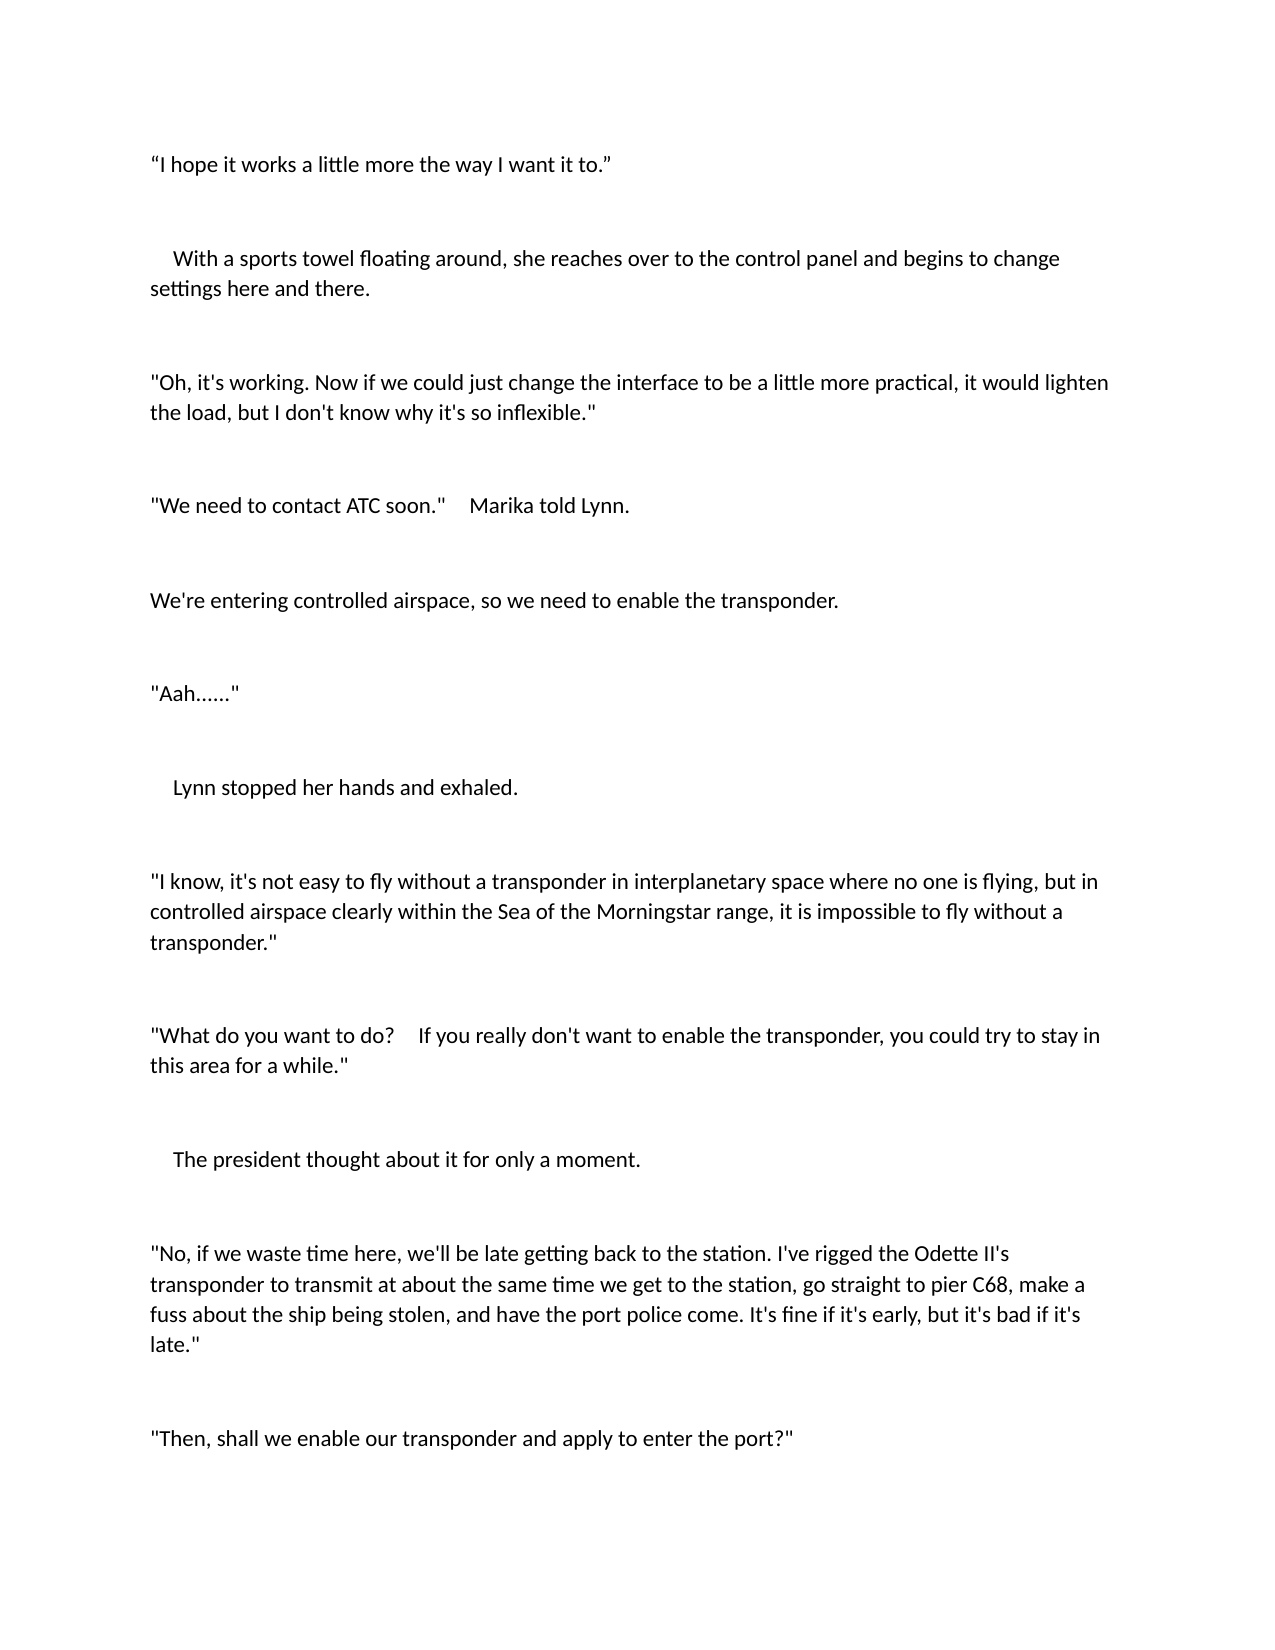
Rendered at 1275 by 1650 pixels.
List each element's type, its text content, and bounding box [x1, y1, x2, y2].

text "No, if we waste time here, we'll be late getting back to the station. I've rigged the Odette II's transponder to transmit at about the same time we get to the station, go straight to pier C68, make a fuss about the ship being stolen, and have the port police come. It's fine if it's early, but it's bad if it's late." [150, 1239, 1125, 1358]
text With a sports towel floating around, she reaches over to the control panel and begins to change settings here and there. [150, 244, 1125, 302]
text Lynn stopped her hands and exhaled. [150, 773, 1125, 801]
text "Then, shall we enable our transponder and apply to enter the port?" [150, 1424, 1125, 1452]
text "Aah......" [150, 679, 1125, 707]
text “I hope it works a little more the way I want it to.” [150, 150, 1125, 178]
text "What do you want to do? If you really don't want to enable the transponder, you could try to stay in this area for a while." [150, 1021, 1125, 1080]
text We're entering controlled airspace, so we need to enable the transponder. [150, 586, 1125, 614]
text "Oh, it's working. Now if we could just change the interface to be a little more practical, it would lighten the load, but I don't know why it's so inflexible." [150, 368, 1125, 426]
text "We need to contact ATC soon." Marika told Lynn. [150, 492, 1125, 520]
text The president thought about it for only a moment. [150, 1145, 1125, 1173]
text "I know, it's not easy to fly without a transponder in interplanetary space where no one is flying, but in controlled airspace clearly within the Sea of the Morningstar range, it is impossible to fly without a transponder." [150, 867, 1125, 956]
